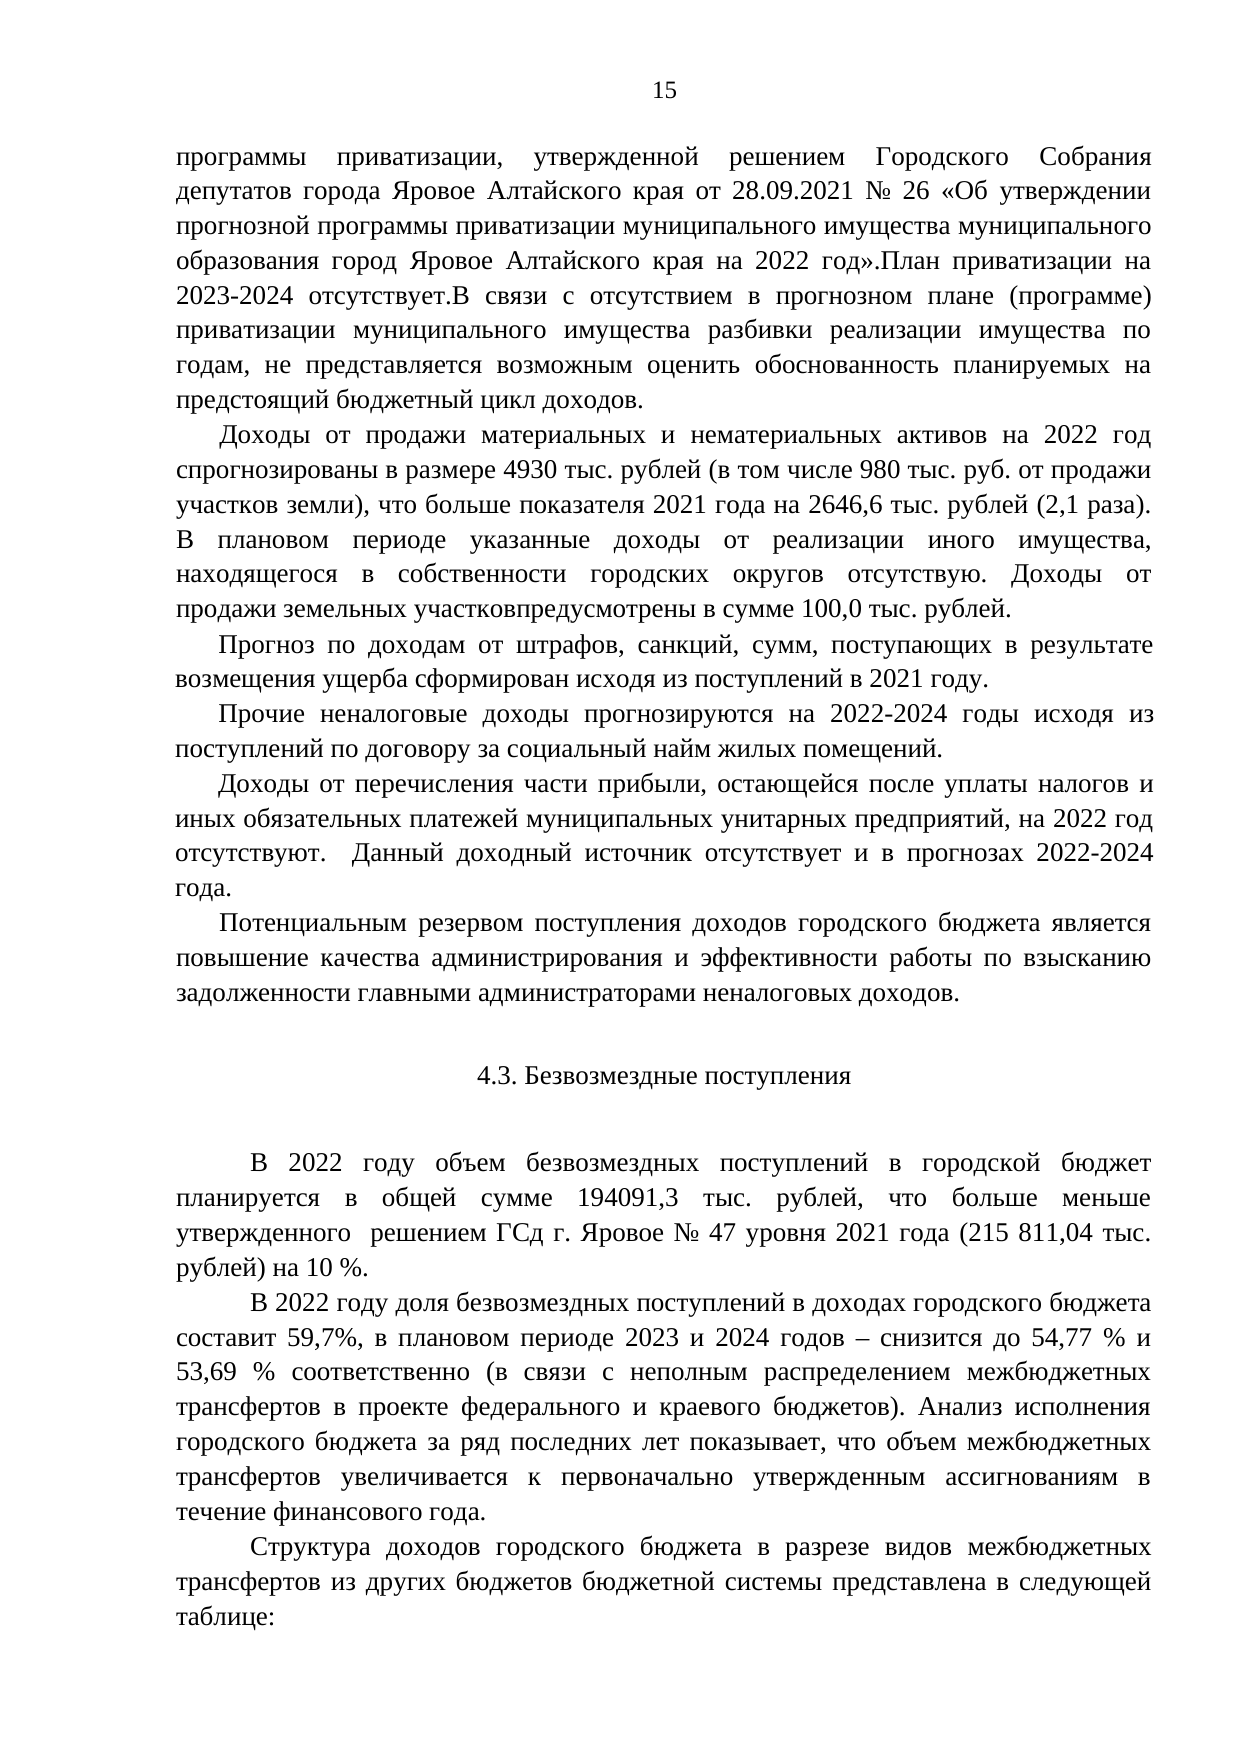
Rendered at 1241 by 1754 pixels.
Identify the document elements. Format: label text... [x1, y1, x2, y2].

text Доходы от продажи материальных и нематериальных активов на 2022 год спрогнозированы в размере 4930 тыс. рублей (в том числе 980 тыс. руб. от продажи участков земли), что больше показателя 2021 года на 2646,6 тыс. рублей (2,1 раза). В плановом периоде указанные доходы от реализации иного имущества, находящегося в собственности городских округов отсутствую. Доходы от продажи земельных участковпредусмотрены в сумме 100,0 тыс. рублей. [176, 418, 1152, 623]
text Доходы от перечисления части прибыли, остающейся после уплаты налогов и иных обязательных платежей муниципальных унитарных предприятий, на 2022 год отсутствуют. Данный доходный источник отсутствует и в прогнозах 2022-2024 года. [175, 767, 1155, 902]
text В 2022 году объем безвозмездных поступлений в городской бюджет планируется в общей сумме 194091,3 тыс. рублей, что больше меньше утвержденного решением ГСд г. Яровое № 47 уровня 2021 года (215 811,04 тыс. рублей) на 10 %. [176, 1146, 1152, 1282]
text В 2022 году доля безвозмездных поступлений в доходах городского бюджета составит 59,7%, в плановом периоде 2023 и 2024 годов – снизится до 54,77 % и 53,69 % соответственно (в связи с неполным распределением межбюджетных трансфертов в проекте федерального и краевого бюджетов). Анализ исполнения городского бюджета за ряд последних лет показывает, что объем межбюджетных трансфертов увеличивается к первоначально утвержденным ассигнованиям в течение финансового года. [176, 1286, 1152, 1526]
text Прогноз по доходам от штрафов, санкций, сумм, поступающих в результате возмещения ущерба сформирован исходя из поступлений в 2021 году. [175, 628, 1155, 694]
text Потенциальным резервом поступления доходов городского бюджета является повышение качества администрирования и эффективности работы по взысканию задолженности главными администраторами неналоговых доходов. [176, 906, 1152, 1007]
text 4.3. Безвозмездные поступления [174, 1059, 1154, 1091]
text Структура доходов городского бюджета в разрезе видов межбюджетных трансфертов из других бюджетов бюджетной системы представлена в следующей таблице: [176, 1530, 1152, 1631]
text Прочие неналоговые доходы прогнозируются на 2022-2024 годы исходя из поступлений по договору за социальный найм жилых помещений. [175, 697, 1155, 763]
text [176, 139, 1152, 414]
